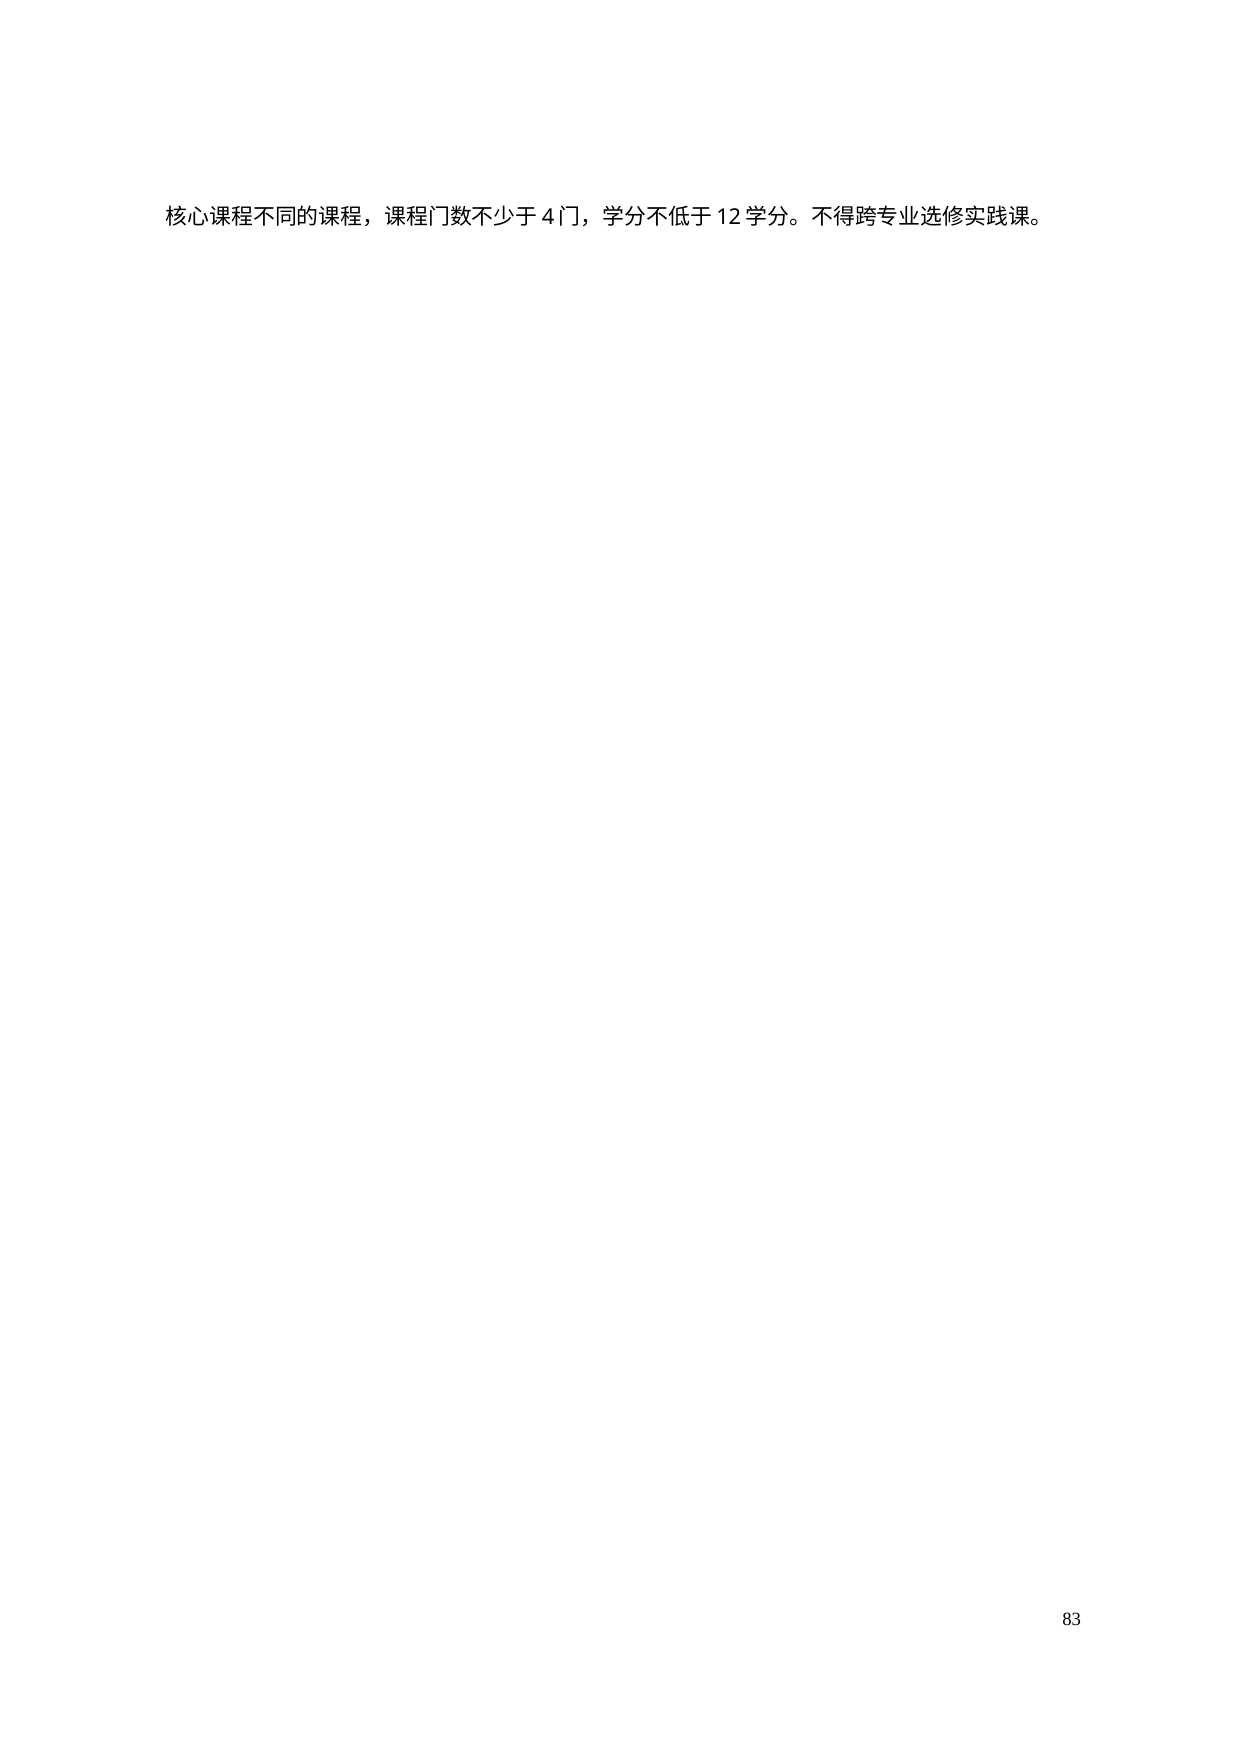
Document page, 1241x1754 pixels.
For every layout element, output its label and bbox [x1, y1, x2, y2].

text [165, 205, 1081, 230]
